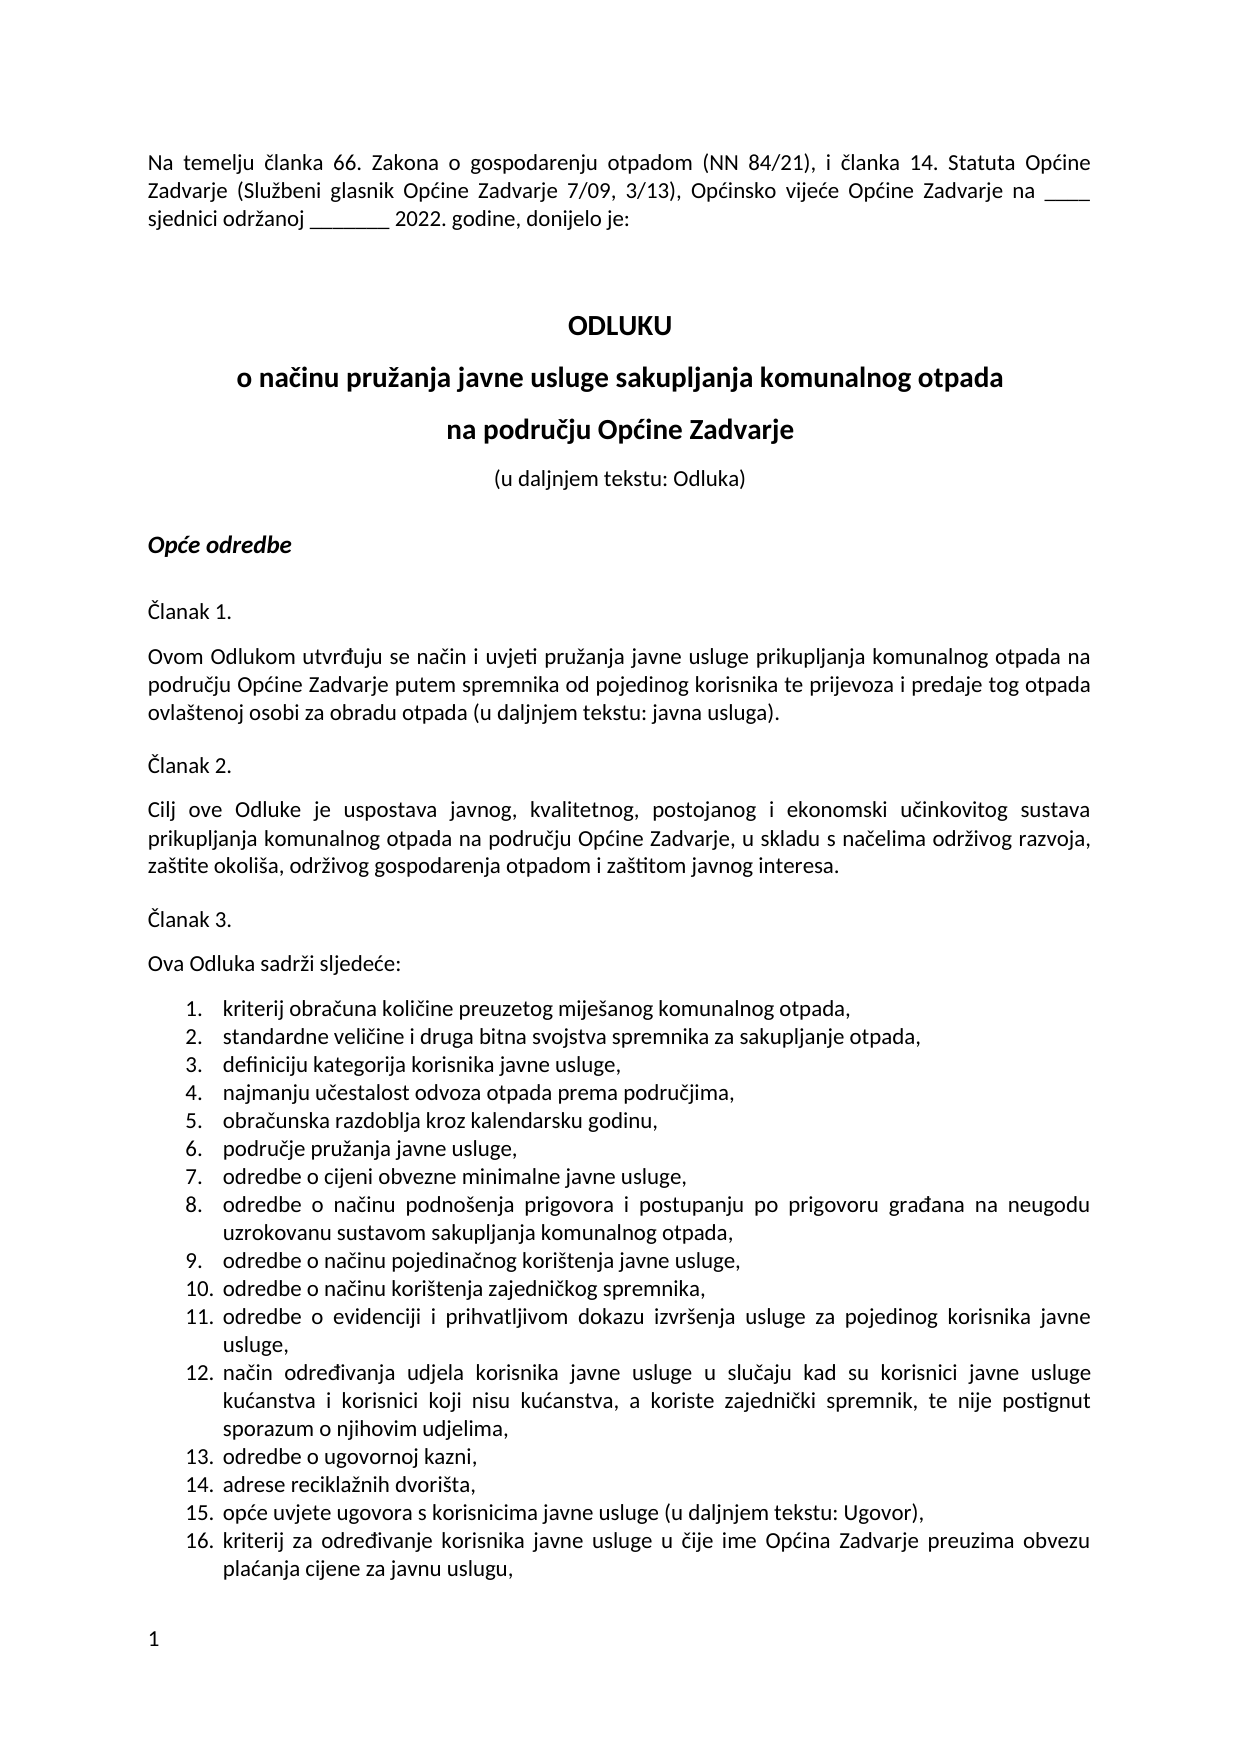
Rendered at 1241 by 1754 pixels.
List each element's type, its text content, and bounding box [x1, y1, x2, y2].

list odredbe o cijeni obvezne minimalne javne usluge, [185, 1162, 1092, 1190]
text Na temelju članka 66. Zakona o gospodarenju otpadom (NN 84/21), i članka 14. Statuta Općine Zadvarje (Službeni glasnik Općine Zadvarje 7/09, 3/13), Općinsko vijeće Općine Zadvarje na ____ sjednici održanoj _______ 2022. godine, donijelo je: [148, 148, 1092, 232]
text o načinu pružanja javne usluge sakupljanja komunalnog otpada [148, 359, 1092, 395]
list odredbe o ugovornoj kazni, [185, 1442, 1092, 1470]
text Ovom Odlukom utvrđuju se način i uvjeti pružanja javne usluge prikupljanja komunalnog otpada na području Općine Zadvarje putem spremnika od pojedinog korisnika te prijevoza i predaje tog otpada ovlaštenoj osobi za obradu otpada (u daljnjem tekstu: javna usluga). [148, 642, 1092, 726]
text Opće odredbe [148, 529, 1092, 560]
text na području Općine Zadvarje [148, 411, 1092, 447]
text Članak 1. [148, 597, 1092, 625]
text (u daljnjem tekstu: Odluka) [148, 464, 1092, 492]
list opće uvjete ugovora s korisnicima javne usluge (u daljnjem tekstu: Ugovor), [185, 1498, 1092, 1526]
list odredbe o načinu podnošenja prigovora i postupanju po prigovoru građana na neugodu uzrokovanu sustavom sakupljanja komunalnog otpada, [185, 1190, 1092, 1246]
list način određivanja udjela korisnika javne usluge u slučaju kad su korisnici javne usluge kućanstva i korisnici koji nisu kućanstva, a koriste zajednički spremnik, te nije postignut sporazum o njihovim udjelima, [185, 1358, 1092, 1442]
list najmanju učestalost odvoza otpada prema područjima, [185, 1078, 1092, 1106]
text Članak 3. [148, 905, 1092, 933]
text Članak 2. [148, 751, 1092, 779]
list kriterij za određivanje korisnika javne usluge u čije ime Općina Zadvarje preuzima obvezu plaćanja cijene za javnu uslugu, [185, 1526, 1092, 1582]
list područje pružanja javne usluge, [185, 1134, 1092, 1162]
text ODLUKU [148, 307, 1092, 342]
list odredbe o načinu korištenja zajedničkog spremnika, [185, 1274, 1092, 1302]
text Cilj ove Odluke je uspostava javnog, kvalitetnog, postojanog i ekonomski učinkovitog sustava prikupljanja komunalnog otpada na području Općine Zadvarje, u skladu s načelima održivog razvoja, zaštite okoliša, održivog gospodarenja otpadom i zaštitom javnog interesa. [148, 796, 1092, 880]
list adrese reciklažnih dvorišta, [185, 1470, 1092, 1498]
list odredbe o načinu pojedinačnog korištenja javne usluge, [185, 1246, 1092, 1274]
list standardne veličine i druga bitna svojstva spremnika za sakupljanje otpada, [185, 1022, 1092, 1050]
list definiciju kategorija korisnika javne usluge, [185, 1050, 1092, 1078]
list obračunska razdoblja kroz kalendarsku godinu, [185, 1106, 1092, 1134]
list odredbe o evidenciji i prihvatljivom dokazu izvršenja usluge za pojedinog korisnika javne usluge, [185, 1302, 1092, 1358]
list kriterij obračuna količine preuzetog miješanog komunalnog otpada, [185, 994, 1092, 1022]
text Ova Odluka sadrži sljedeće: [148, 949, 1092, 977]
